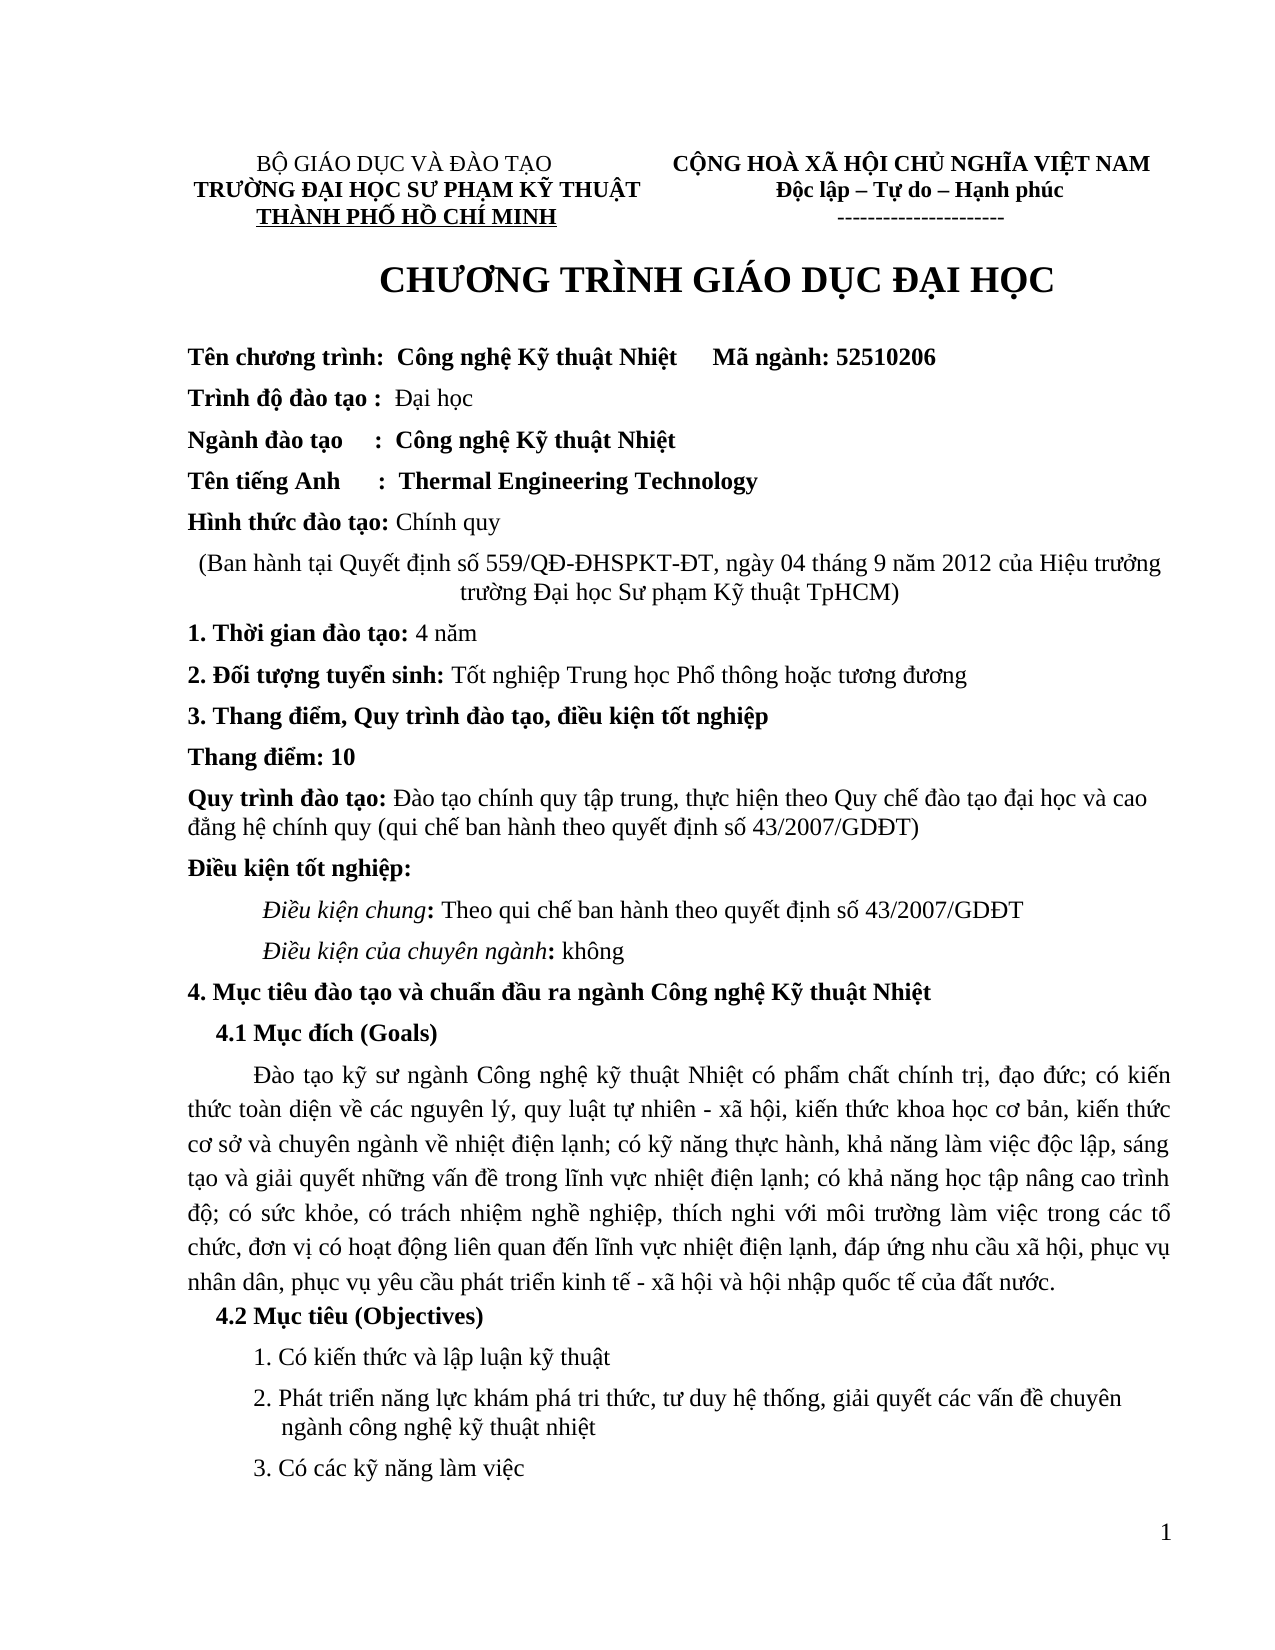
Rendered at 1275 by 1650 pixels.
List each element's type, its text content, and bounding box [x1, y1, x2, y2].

text CHƯƠNG TRÌNH GIÁO DỤC ĐẠI HỌC [262, 258, 1172, 301]
text 1. Thời gian đào tạo: 4 năm [187, 618, 1172, 647]
text TRƯỜNG ĐẠI HỌC SƯ PHẠM KỸ THUẬT Độc lập – Tự do – Hạnh phúc THÀNH PHỐ HỒ CHÍ MINH ---------------------- [187, 176, 1172, 229]
text 1. Có kiến thức và lập luận kỹ thuật [253, 1342, 1172, 1371]
text 3. Có các kỹ năng làm việc [253, 1453, 1172, 1482]
text Điều kiện của chuyên ngành: không [187, 936, 1172, 965]
text Tên tiếng Anh : Thermal Engineering Technology [187, 466, 1172, 495]
text 4.2 Mục tiêu (Objectives) [187, 1301, 1172, 1330]
text Quy trình đào tạo: Đào tạo chính quy tập trung, thực hiện theo Quy chế đào tạo đại học và cao đẳng hệ chính quy (qui chế ban hành theo quyết định số 43/2007/GDĐT) [187, 783, 1172, 841]
text 4. Mục tiêu đào tạo và chuẩn đầu ra ngành Công nghệ Kỹ thuật Nhiệt [187, 977, 1172, 1006]
text Điều kiện tốt nghiệp: [187, 853, 1172, 882]
text 3. Thang điểm, Quy trình đào tạo, điều kiện tốt nghiệp [187, 701, 1172, 730]
text Thang điểm: 10 [187, 742, 1172, 771]
text Ngành đào tạo : Công nghệ Kỹ thuật Nhiệt [187, 425, 1172, 453]
text Đào tạo kỹ sư ngành Công nghệ kỹ thuật Nhiệt có phẩm chất chính trị, đạo đức; có kiến thức toàn diện về các nguyên lý, quy luật tự nhiên - xã hội, kiến thức khoa học cơ bản, kiến thức cơ sở và chuyên ngành về nhiệt điện lạnh; có kỹ năng thực hành, khả năng làm việc độc lập, sáng tạo và giải quyết những vấn đề trong lĩnh vực nhiệt điện lạnh; có khả năng học tập nâng cao trình độ; có sức khỏe, có trách nhiệm nghề nghiệp, thích nghi với môi trường làm việc trong các tổ chức, đơn vị có hoạt động liên quan đến lĩnh vực nhiệt điện lạnh, đáp ứng nhu cầu xã hội, phục vụ nhân dân, phục vụ yêu cầu phát triển kinh tế - xã hội và hội nhập quốc tế của đất nước. [187, 1060, 1172, 1295]
text 4.1 Mục đích (Goals) [187, 1018, 1172, 1047]
text (Ban hành tại Quyết định số 559/QĐ-ĐHSPKT-ĐT, ngày 04 tháng 9 năm 2012 của Hiệu trưởng trường Đại học Sư phạm Kỹ thuật TpHCM) [187, 548, 1172, 606]
text Trình độ đào tạo : Đại học [187, 383, 1172, 412]
text Tên chương trình: Công nghệ Kỹ thuật Nhiệt Mã ngành: 52510206 [187, 342, 1172, 371]
text 2. Đối tượng tuyển sinh: Tốt nghiệp Trung học Phổ thông hoặc tương đương [187, 660, 1172, 688]
text 2. Phát triển năng lực khám phá tri thức, tư duy hệ thống, giải quyết các vấn đề chuyên ngành công nghệ kỹ thuật nhiệt [253, 1383, 1172, 1441]
text Điều kiện chung: Theo qui chế ban hành theo quyết định số 43/2007/GDĐT [187, 895, 1172, 923]
text Hình thức đào tạo: Chính quy [187, 507, 1172, 536]
text BỘ GIÁO DỤC VÀ ĐÀO TẠO CỘNG HOÀ XÃ HỘI CHỦ NGHĨA VIỆT NAM [187, 150, 1172, 176]
